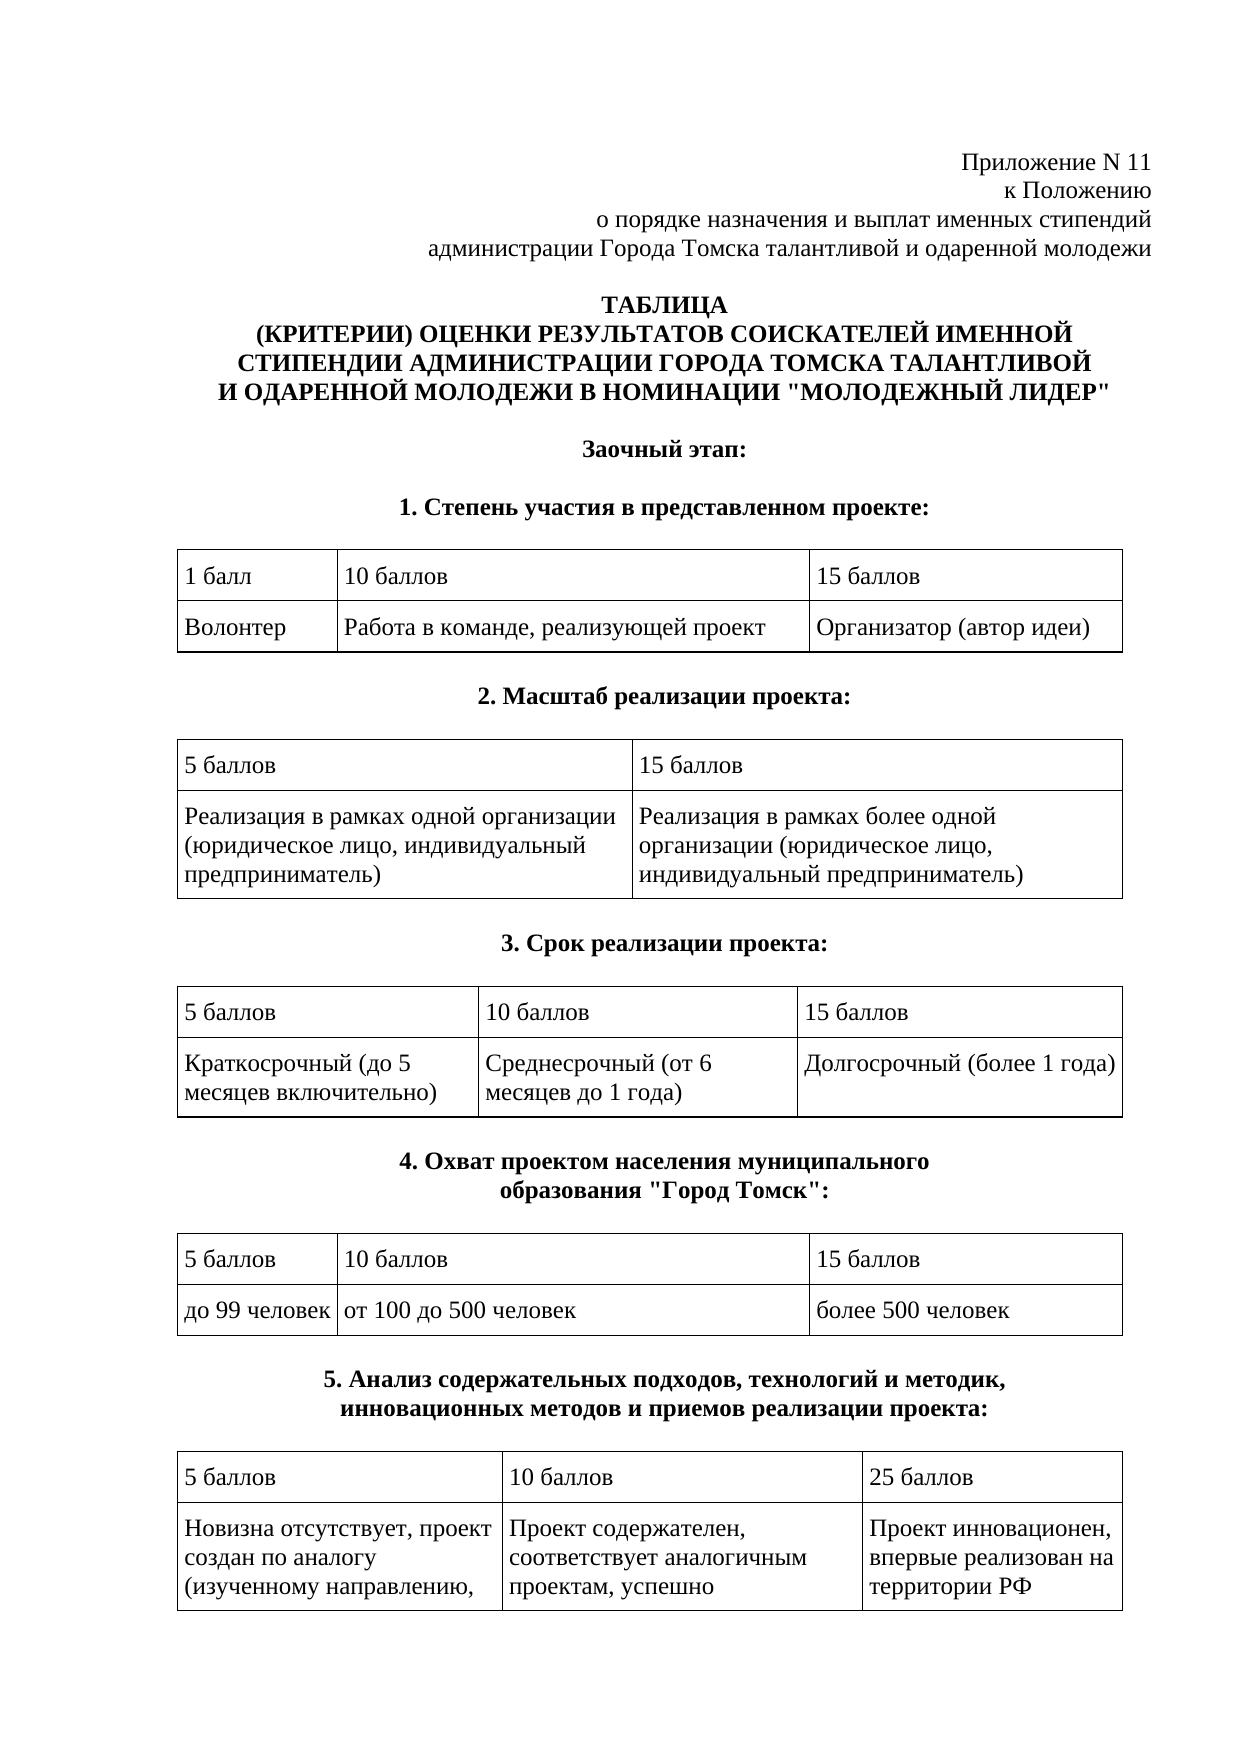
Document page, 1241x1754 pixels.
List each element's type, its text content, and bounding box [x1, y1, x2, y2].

table_header 5 баллов [178, 1234, 337, 1283]
table_cell от 100 до 500 человек [338, 1285, 809, 1334]
table_cell Краткосрочный (до 5 месяцев включительно) [178, 1038, 478, 1116]
text (КРИТЕРИИ) ОЦЕНКИ РЕЗУЛЬТАТОВ СОИСКАТЕЛЕЙ ИМЕННОЙ [177, 319, 1152, 348]
table_cell Реализация в рамках более одной организации (юридическое лицо, индивидуальный предприниматель) [633, 791, 1122, 898]
table_cell до 99 человек [178, 1285, 337, 1334]
table_header 25 баллов [863, 1452, 1122, 1502]
text ТАБЛИЦА [177, 291, 1152, 319]
table_header 15 баллов [798, 987, 1122, 1037]
table_header 10 баллов [503, 1452, 862, 1502]
table_cell Работа в команде, реализующей проект [338, 601, 809, 651]
table_header 15 баллов [810, 550, 1122, 600]
table_header 15 баллов [633, 740, 1122, 790]
text Заочный этап: [177, 434, 1152, 463]
table_cell Волонтер [178, 601, 337, 651]
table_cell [178, 1503, 502, 1610]
text администрации Города Томска талантливой и одаренной молодежи [177, 233, 1152, 262]
text к Положению [177, 176, 1152, 204]
table_header 5 баллов [178, 987, 478, 1037]
text И ОДАРЕННОЙ МОЛОДЕЖИ В НОМИНАЦИИ "МОЛОДЕЖНЫЙ ЛИДЕР" [177, 377, 1152, 406]
table_cell Долгосрочный (более 1 года) [798, 1038, 1122, 1116]
table_header 5 баллов [178, 1452, 502, 1502]
table_header 10 баллов [338, 1234, 809, 1283]
table_header 1 балл [178, 550, 337, 600]
text 4. Охват проектом населения муниципального [177, 1146, 1152, 1175]
text 2. Масштаб реализации проекта: [177, 681, 1152, 710]
table_header 15 баллов [810, 1234, 1122, 1283]
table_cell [863, 1503, 1122, 1610]
table_cell Организатор (автор идеи) [810, 601, 1122, 651]
text образования "Город Томск": [177, 1175, 1152, 1204]
table_cell Среднесрочный (от 6 месяцев до 1 года) [479, 1038, 797, 1116]
table_header 10 баллов [479, 987, 797, 1037]
text Приложение N 11 [177, 147, 1152, 176]
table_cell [503, 1503, 862, 1610]
text 3. Срок реализации проекта: [177, 928, 1152, 957]
text о порядке назначения и выплат именных стипендий [177, 204, 1152, 233]
table_header 10 баллов [338, 550, 809, 600]
text СТИПЕНДИИ АДМИНИСТРАЦИИ ГОРОДА ТОМСКА ТАЛАНТЛИВОЙ [177, 348, 1152, 377]
table_cell более 500 человек [810, 1285, 1122, 1334]
text 1. Степень участия в представленном проекте: [177, 492, 1152, 521]
text 5. Анализ содержательных подходов, технологий и методик, [177, 1364, 1152, 1393]
table_header 5 баллов [178, 740, 632, 790]
table_cell Реализация в рамках одной организации (юридическое лицо, индивидуальный предприниматель) [178, 791, 632, 898]
text инновационных методов и приемов реализации проекта: [177, 1393, 1152, 1422]
